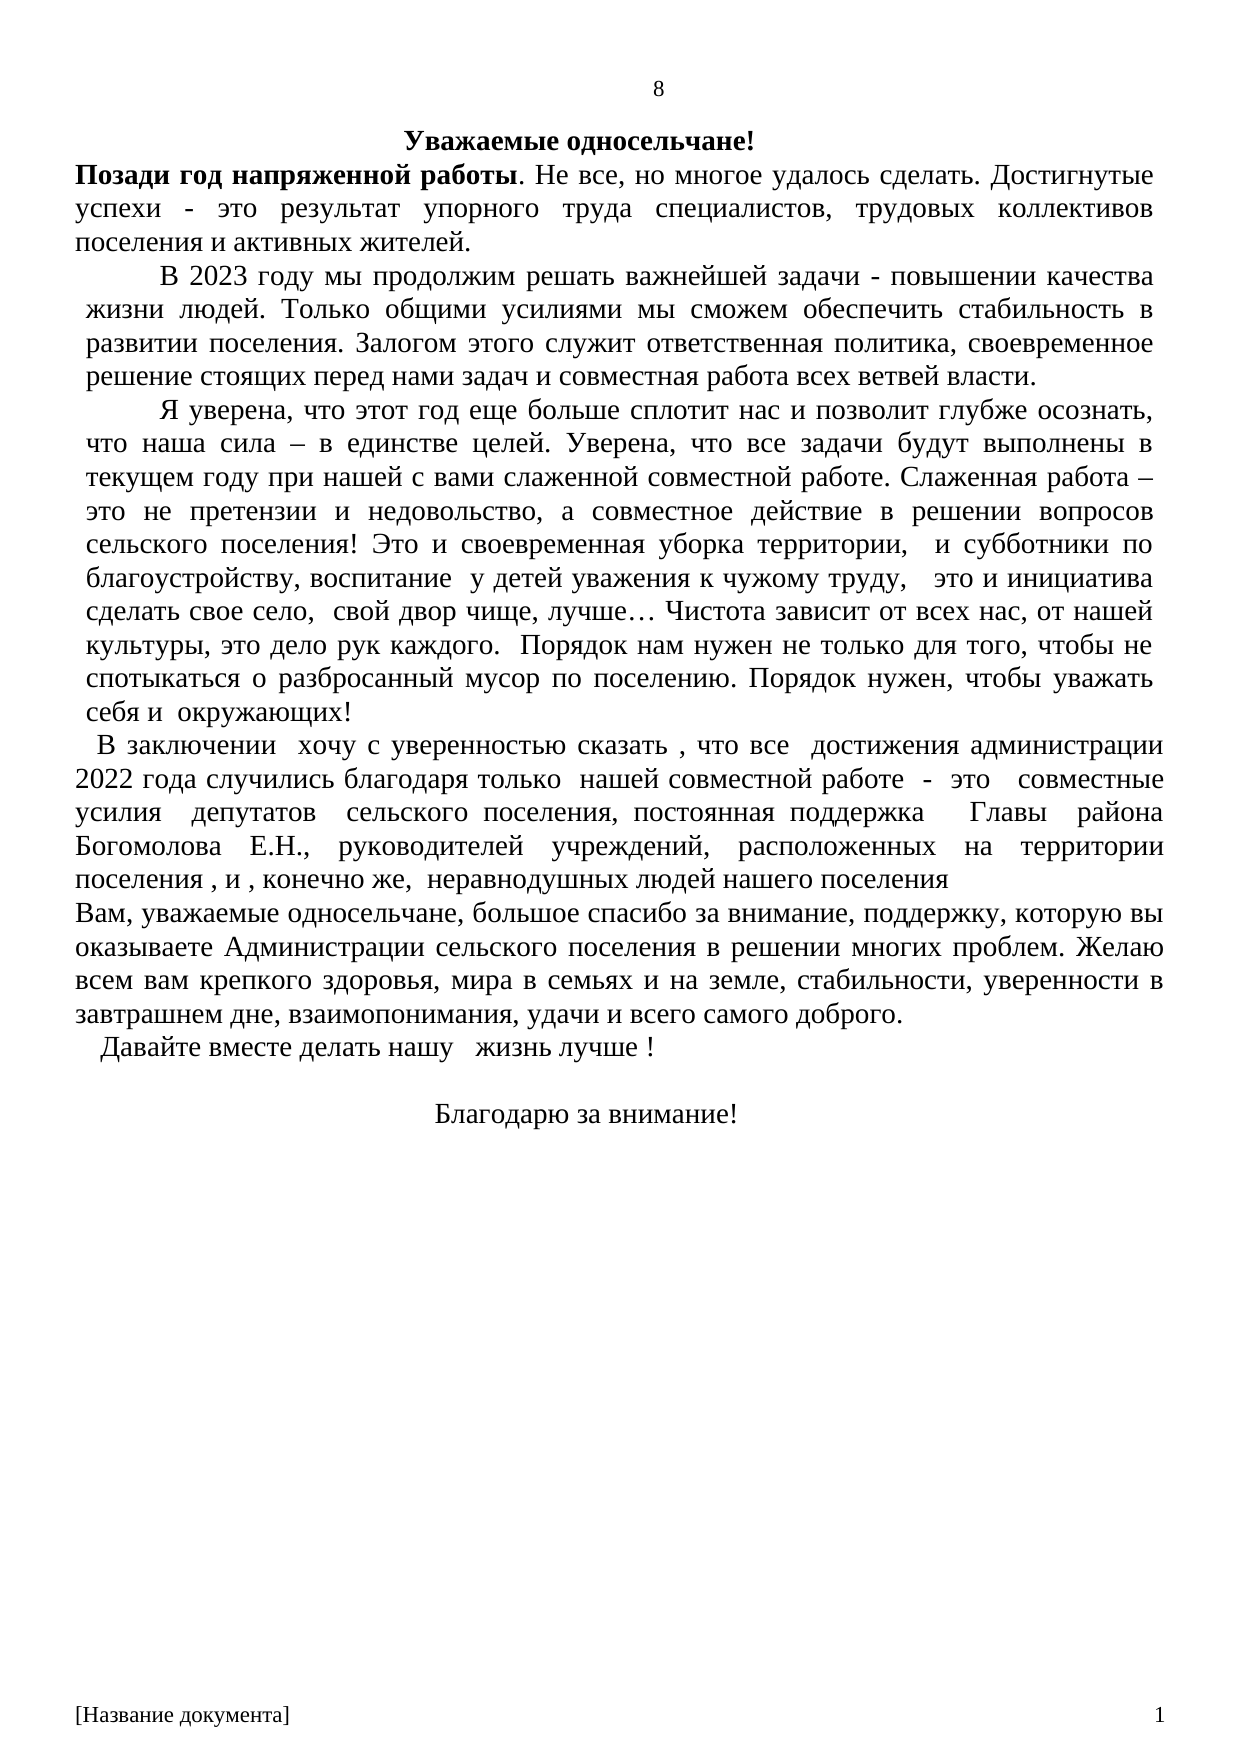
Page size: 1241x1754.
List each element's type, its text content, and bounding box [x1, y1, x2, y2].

text В заключении хочу с уверенностью сказать , что все достижения администрации 2022 года случились благодаря только нашей совместной работе - это совместные усилия депутатов сельского поселения, постоянная поддержка Главы района Богомолова Е.Н., руководителей учреждений, расположенных на территории поселения , и , конечно же, неравнодушных людей нашего поселения [75, 727, 1165, 895]
text Давайте вместе делать нашу жизнь лучше ! [75, 1029, 1154, 1063]
text Уважаемые односельчане! [75, 123, 1154, 157]
text Вам, уважаемые односельчане, большое спасибо за внимание, поддержку, которую вы оказываете Администрации сельского поселения в решении многих проблем. Желаю всем вам крепкого здоровья, мира в семьях и на земле, стабильности, уверенности в завтрашнем дне, взаимопонимания, удачи и всего самого доброго. [75, 895, 1165, 1029]
text Позади год напряженной работы. Не все, но многое удалось сделать. Достигнутые успехи - это результат упорного труда специалистов, трудовых коллективов поселения и активных жителей. [75, 157, 1154, 258]
text В 2023 году мы продолжим решать важнейшей задачи - повышении качества жизни людей. Только общими усилиями мы сможем обеспечить стабильность в развитии поселения. Залогом этого служит ответственная политика, своевременное решение стоящих перед нами задач и совместная работа всех ветвей власти. [86, 258, 1154, 392]
text Благодарю за внимание! [92, 1096, 1165, 1130]
text Я уверена, что этот год еще больше сплотит нас и позволит глубже осознать, что наша сила – в единстве целей. Уверена, что все задачи будут выполнены в текущем году при нашей с вами слаженной совместной работе. Слаженная работа – это не претензии и недовольство, а совместное действие в решении вопросов сельского поселения! Это и своевременная уборка территории, и субботники по благоустройству, воспитание у детей уважения к чужому труду, это и инициатива сделать свое село, свой двор чище, лучше… Чистота зависит от всех нас, от нашей культуры, это дело рук каждого. Порядок нам нужен не только для того, чтобы не спотыкаться о разбросанный мусор по поселению. Порядок нужен, чтобы уважать себя и окружающих! [86, 392, 1154, 727]
